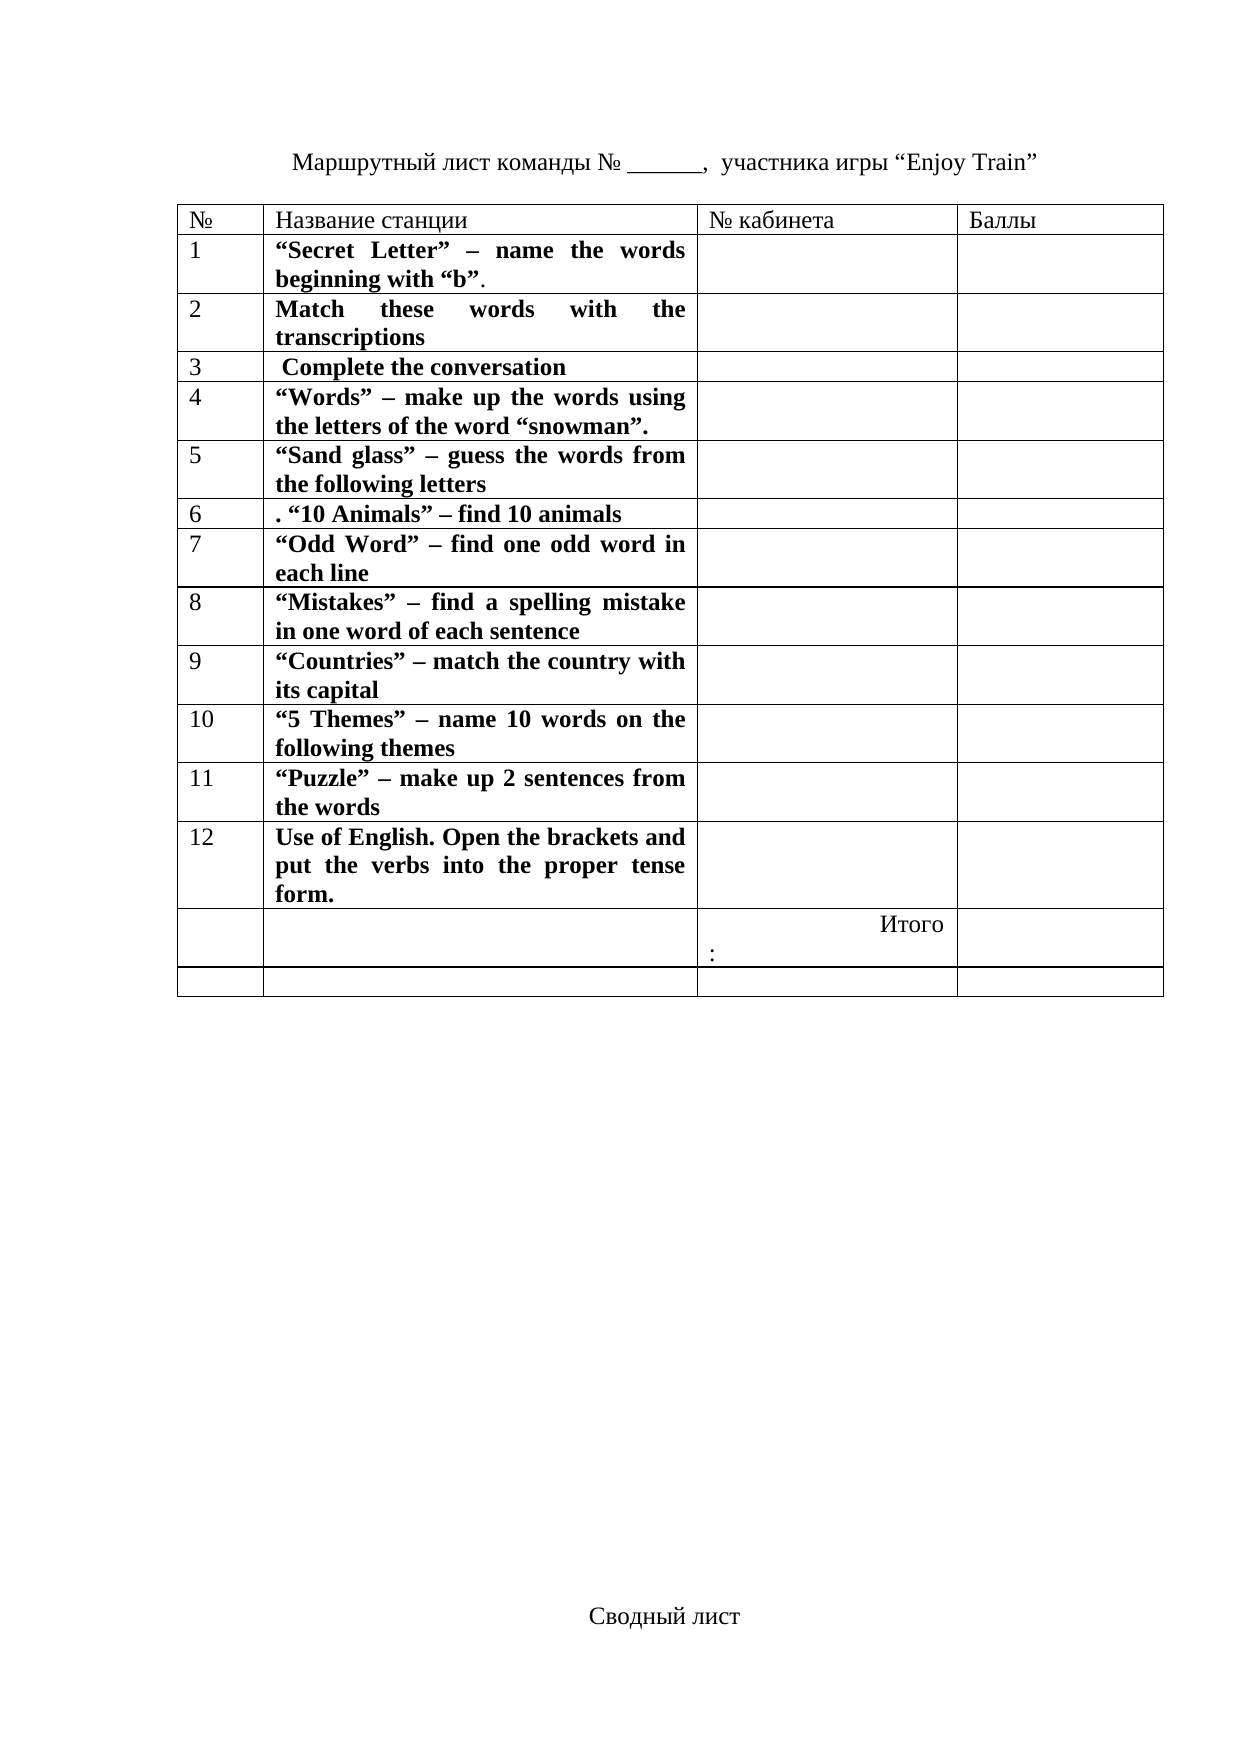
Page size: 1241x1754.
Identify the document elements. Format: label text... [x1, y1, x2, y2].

table_cell [958, 705, 1163, 762]
table_cell 12 [178, 822, 263, 908]
table_cell [698, 382, 957, 439]
table_header Название станции [264, 205, 697, 234]
table_header Баллы [958, 205, 1163, 234]
table_cell “Countries” – match the country with its capital [264, 646, 697, 703]
table_cell “Odd Word” – find one odd word in each line [264, 529, 697, 586]
table_cell [698, 441, 957, 498]
table_cell “Puzzle” – make up 2 sentences from the words [264, 763, 697, 821]
table_cell . “10 Animals” – find 10 animals [264, 499, 697, 528]
table_cell 3 [178, 352, 263, 381]
table_cell [958, 763, 1163, 821]
table_cell [958, 235, 1163, 293]
table_header № [178, 205, 263, 234]
table_cell [958, 499, 1163, 528]
table_cell [264, 968, 697, 996]
table_cell [958, 529, 1163, 586]
table_cell [698, 294, 957, 351]
table_cell 10 [178, 705, 263, 762]
table_cell [698, 763, 957, 821]
table_cell Итого: [698, 909, 957, 966]
table_cell 5 [178, 441, 263, 498]
table_cell 9 [178, 646, 263, 703]
table_cell “Mistakes” – find a spelling mistake in one word of each sentence [264, 588, 697, 645]
table_cell Complete the conversation [264, 352, 697, 381]
table_cell [698, 588, 957, 645]
table_cell 4 [178, 382, 263, 439]
table_cell [698, 646, 957, 703]
text Маршрутный лист команды № ______, участника игры “Enjoy Train” [177, 147, 1152, 176]
text Сводный лист [177, 1601, 1152, 1630]
table_cell “Secret Letter” – name the words beginning with “b”. [264, 235, 697, 293]
table_cell [698, 705, 957, 762]
table_cell “Sand glass” – guess the words from the following letters [264, 441, 697, 498]
table_cell 1 [178, 235, 263, 293]
table_cell [958, 909, 1163, 966]
table_cell [178, 909, 263, 966]
table_cell [958, 822, 1163, 908]
table_cell [958, 968, 1163, 996]
table_cell [958, 352, 1163, 381]
table_cell [698, 499, 957, 528]
table_cell [958, 382, 1163, 439]
table_cell [698, 352, 957, 381]
table_cell [958, 646, 1163, 703]
table_header № кабинета [698, 205, 957, 234]
table_cell 7 [178, 529, 263, 586]
table_cell Match these words with the transcriptions [264, 294, 697, 351]
table_cell [178, 968, 263, 996]
table_cell “5 Themes” – name 10 words on the following themes [264, 705, 697, 762]
table_cell “Words” – make up the words using the letters of the word “snowman”. [264, 382, 697, 439]
table_cell [958, 441, 1163, 498]
table_cell 11 [178, 763, 263, 821]
table_cell [958, 294, 1163, 351]
table_cell [698, 235, 957, 293]
table_cell 6 [178, 499, 263, 528]
table_cell [698, 968, 957, 996]
table_cell [264, 909, 697, 966]
table_cell [698, 822, 957, 908]
table_cell 8 [178, 588, 263, 645]
table_cell [698, 529, 957, 586]
table_cell 2 [178, 294, 263, 351]
table_cell [958, 588, 1163, 645]
table_cell Use of English. Open the brackets and put the verbs into the proper tense form. [264, 822, 697, 908]
